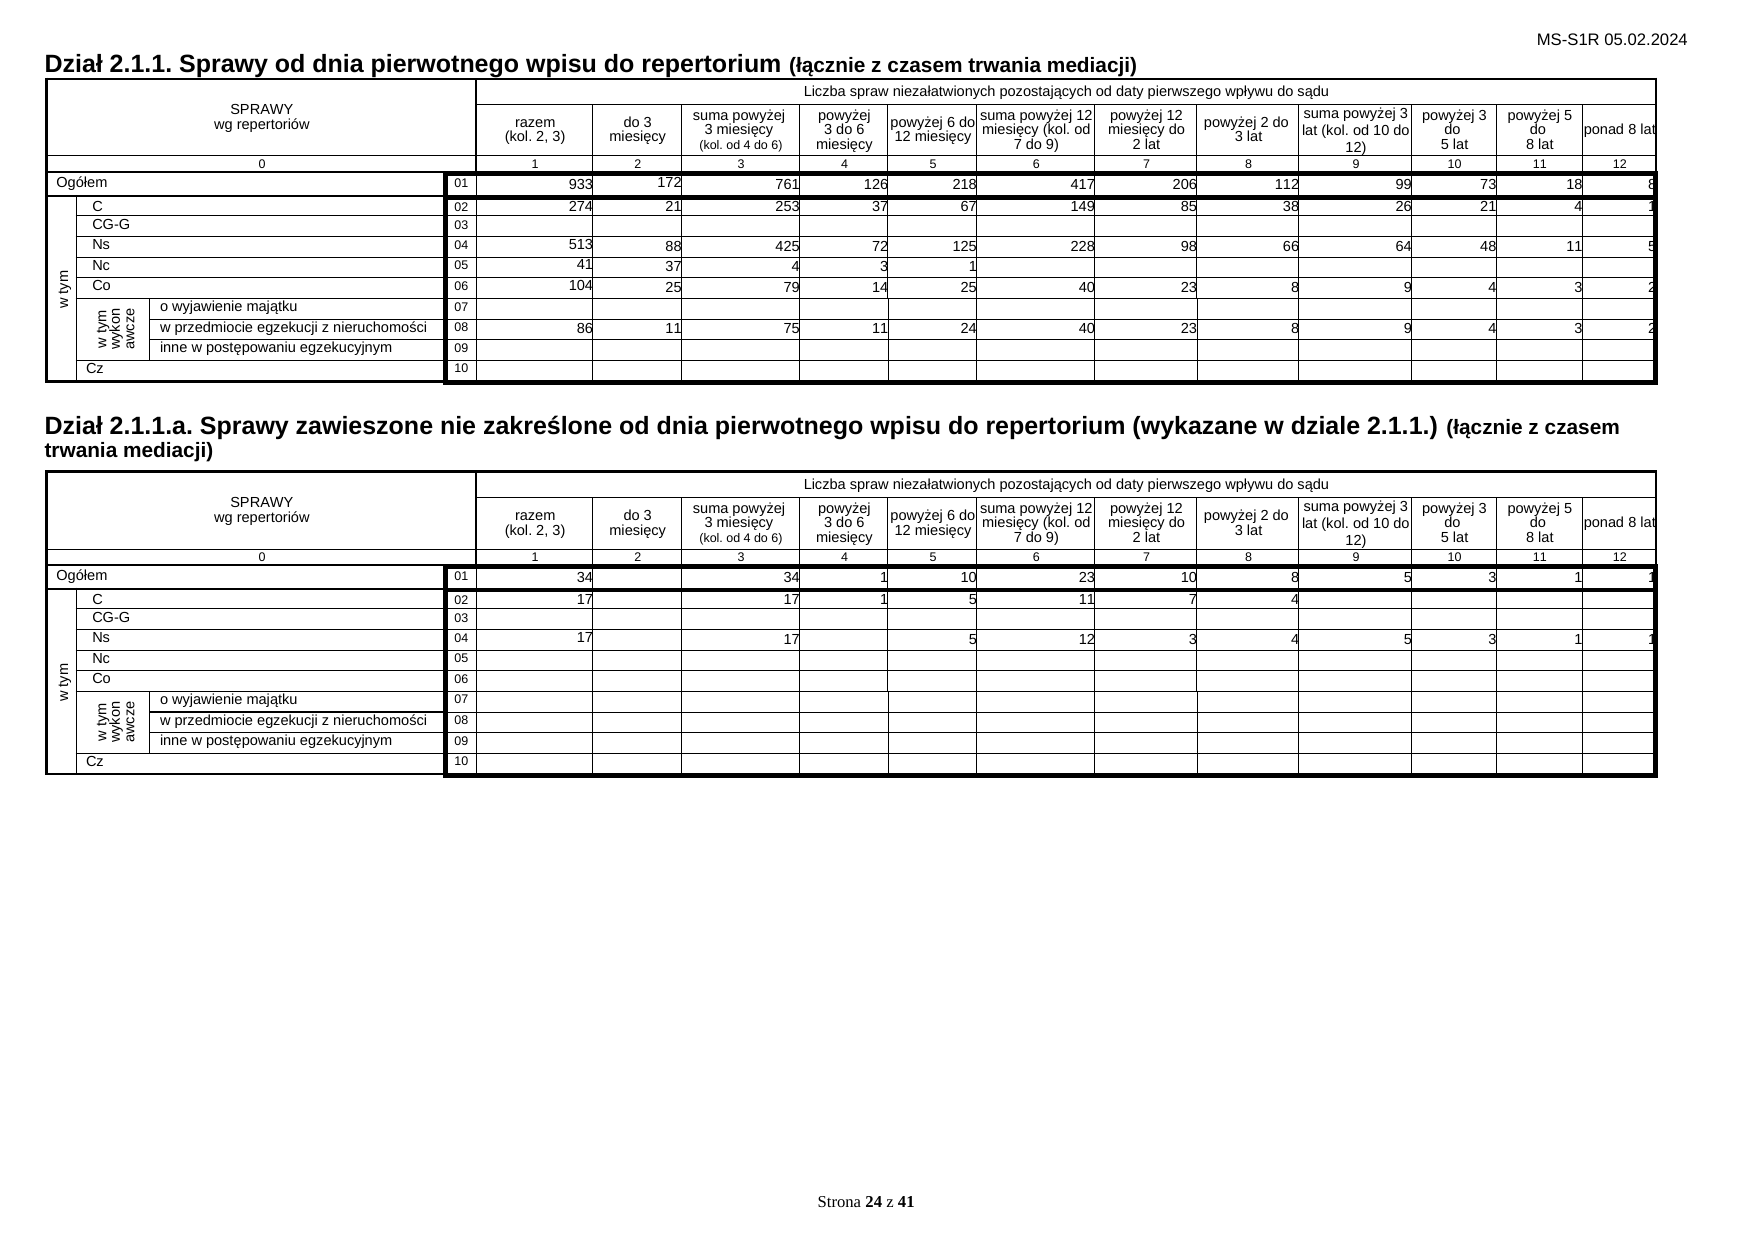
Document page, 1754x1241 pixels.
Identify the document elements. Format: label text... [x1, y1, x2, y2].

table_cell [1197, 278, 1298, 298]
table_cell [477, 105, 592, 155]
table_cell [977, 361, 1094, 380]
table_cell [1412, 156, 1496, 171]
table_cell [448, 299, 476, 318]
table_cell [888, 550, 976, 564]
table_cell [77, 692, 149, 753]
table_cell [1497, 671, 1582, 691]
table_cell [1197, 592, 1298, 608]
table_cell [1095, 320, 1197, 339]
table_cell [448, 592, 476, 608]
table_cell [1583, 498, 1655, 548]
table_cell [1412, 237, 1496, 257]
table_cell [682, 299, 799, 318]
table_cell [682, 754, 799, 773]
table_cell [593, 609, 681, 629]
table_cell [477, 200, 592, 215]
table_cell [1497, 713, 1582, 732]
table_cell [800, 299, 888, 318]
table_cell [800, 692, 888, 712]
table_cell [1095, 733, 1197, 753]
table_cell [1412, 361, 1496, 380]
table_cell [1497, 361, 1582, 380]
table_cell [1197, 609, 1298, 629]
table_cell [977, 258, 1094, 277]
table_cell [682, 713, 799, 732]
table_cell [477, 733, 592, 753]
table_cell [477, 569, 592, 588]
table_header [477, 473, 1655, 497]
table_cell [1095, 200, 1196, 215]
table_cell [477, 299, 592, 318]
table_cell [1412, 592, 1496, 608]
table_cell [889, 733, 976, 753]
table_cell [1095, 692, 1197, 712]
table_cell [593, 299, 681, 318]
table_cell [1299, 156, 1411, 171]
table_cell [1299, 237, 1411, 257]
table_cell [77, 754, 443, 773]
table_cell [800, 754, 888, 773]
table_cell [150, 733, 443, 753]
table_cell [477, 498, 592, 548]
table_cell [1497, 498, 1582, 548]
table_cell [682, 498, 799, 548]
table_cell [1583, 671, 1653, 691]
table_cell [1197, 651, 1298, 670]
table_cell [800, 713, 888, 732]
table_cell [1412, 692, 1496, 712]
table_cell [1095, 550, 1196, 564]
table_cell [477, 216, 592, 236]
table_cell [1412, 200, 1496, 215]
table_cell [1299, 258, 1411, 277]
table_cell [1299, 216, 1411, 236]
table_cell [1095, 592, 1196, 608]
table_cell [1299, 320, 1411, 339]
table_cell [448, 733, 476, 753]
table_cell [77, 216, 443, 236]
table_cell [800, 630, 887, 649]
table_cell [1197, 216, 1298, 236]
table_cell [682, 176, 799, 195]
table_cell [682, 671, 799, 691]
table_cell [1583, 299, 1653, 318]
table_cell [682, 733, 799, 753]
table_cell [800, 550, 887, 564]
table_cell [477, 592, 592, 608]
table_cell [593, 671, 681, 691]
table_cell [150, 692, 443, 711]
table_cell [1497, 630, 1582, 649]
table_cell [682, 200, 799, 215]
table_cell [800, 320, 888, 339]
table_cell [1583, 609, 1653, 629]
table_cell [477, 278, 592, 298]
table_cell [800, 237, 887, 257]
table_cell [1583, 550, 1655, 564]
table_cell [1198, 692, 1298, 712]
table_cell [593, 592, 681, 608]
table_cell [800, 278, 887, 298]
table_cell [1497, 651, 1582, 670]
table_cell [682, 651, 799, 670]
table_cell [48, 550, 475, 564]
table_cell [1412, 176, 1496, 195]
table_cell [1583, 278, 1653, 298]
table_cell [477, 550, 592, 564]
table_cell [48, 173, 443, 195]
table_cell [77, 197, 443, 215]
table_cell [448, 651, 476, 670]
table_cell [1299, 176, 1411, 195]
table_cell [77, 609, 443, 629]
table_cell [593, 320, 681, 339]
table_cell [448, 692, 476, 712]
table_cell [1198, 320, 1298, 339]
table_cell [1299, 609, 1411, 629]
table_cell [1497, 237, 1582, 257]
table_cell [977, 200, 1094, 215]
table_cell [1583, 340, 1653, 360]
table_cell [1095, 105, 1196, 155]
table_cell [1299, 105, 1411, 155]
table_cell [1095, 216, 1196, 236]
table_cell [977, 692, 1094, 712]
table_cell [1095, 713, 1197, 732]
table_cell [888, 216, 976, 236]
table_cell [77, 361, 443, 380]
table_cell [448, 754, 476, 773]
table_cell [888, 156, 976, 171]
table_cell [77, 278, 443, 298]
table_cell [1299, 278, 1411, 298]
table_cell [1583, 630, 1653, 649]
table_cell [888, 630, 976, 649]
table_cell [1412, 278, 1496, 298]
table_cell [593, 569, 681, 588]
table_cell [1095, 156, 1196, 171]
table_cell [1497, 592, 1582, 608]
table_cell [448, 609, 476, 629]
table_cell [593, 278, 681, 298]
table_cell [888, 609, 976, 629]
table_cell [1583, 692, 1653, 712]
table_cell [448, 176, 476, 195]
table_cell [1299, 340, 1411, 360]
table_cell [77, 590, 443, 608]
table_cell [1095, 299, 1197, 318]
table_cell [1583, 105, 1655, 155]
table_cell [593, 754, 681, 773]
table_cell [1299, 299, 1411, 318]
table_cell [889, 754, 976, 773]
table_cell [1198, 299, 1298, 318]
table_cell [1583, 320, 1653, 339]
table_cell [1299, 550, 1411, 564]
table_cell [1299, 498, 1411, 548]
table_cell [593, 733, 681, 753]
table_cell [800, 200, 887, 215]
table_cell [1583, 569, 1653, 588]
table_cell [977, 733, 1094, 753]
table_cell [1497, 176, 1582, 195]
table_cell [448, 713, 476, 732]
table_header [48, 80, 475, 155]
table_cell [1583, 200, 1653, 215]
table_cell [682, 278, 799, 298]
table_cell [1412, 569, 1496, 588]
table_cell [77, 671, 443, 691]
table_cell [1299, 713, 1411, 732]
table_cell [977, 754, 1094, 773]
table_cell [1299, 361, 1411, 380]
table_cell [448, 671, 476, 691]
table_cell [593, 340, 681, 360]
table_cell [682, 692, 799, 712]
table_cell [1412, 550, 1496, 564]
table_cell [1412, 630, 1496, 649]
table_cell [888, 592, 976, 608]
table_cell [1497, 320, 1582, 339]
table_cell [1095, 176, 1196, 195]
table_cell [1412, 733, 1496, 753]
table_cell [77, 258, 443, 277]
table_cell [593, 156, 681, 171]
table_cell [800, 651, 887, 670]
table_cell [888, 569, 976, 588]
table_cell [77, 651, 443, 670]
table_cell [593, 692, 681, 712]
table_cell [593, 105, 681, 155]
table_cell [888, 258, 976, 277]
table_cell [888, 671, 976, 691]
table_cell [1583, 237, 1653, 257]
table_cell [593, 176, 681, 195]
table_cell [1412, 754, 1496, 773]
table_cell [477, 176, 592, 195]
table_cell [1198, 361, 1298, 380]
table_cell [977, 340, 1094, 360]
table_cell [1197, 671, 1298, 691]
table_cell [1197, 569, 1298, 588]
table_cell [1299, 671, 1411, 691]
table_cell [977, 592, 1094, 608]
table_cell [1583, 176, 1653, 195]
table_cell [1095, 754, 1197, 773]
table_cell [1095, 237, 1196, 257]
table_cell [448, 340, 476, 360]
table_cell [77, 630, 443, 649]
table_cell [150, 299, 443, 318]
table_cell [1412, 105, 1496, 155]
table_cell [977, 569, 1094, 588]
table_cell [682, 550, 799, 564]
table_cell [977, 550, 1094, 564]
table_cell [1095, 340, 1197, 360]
text Dział 2.1.1. Sprawy od dnia pierwotnego wpisu do repertorium (łącznie z czasem trwania mediacji) [44, 49, 1687, 77]
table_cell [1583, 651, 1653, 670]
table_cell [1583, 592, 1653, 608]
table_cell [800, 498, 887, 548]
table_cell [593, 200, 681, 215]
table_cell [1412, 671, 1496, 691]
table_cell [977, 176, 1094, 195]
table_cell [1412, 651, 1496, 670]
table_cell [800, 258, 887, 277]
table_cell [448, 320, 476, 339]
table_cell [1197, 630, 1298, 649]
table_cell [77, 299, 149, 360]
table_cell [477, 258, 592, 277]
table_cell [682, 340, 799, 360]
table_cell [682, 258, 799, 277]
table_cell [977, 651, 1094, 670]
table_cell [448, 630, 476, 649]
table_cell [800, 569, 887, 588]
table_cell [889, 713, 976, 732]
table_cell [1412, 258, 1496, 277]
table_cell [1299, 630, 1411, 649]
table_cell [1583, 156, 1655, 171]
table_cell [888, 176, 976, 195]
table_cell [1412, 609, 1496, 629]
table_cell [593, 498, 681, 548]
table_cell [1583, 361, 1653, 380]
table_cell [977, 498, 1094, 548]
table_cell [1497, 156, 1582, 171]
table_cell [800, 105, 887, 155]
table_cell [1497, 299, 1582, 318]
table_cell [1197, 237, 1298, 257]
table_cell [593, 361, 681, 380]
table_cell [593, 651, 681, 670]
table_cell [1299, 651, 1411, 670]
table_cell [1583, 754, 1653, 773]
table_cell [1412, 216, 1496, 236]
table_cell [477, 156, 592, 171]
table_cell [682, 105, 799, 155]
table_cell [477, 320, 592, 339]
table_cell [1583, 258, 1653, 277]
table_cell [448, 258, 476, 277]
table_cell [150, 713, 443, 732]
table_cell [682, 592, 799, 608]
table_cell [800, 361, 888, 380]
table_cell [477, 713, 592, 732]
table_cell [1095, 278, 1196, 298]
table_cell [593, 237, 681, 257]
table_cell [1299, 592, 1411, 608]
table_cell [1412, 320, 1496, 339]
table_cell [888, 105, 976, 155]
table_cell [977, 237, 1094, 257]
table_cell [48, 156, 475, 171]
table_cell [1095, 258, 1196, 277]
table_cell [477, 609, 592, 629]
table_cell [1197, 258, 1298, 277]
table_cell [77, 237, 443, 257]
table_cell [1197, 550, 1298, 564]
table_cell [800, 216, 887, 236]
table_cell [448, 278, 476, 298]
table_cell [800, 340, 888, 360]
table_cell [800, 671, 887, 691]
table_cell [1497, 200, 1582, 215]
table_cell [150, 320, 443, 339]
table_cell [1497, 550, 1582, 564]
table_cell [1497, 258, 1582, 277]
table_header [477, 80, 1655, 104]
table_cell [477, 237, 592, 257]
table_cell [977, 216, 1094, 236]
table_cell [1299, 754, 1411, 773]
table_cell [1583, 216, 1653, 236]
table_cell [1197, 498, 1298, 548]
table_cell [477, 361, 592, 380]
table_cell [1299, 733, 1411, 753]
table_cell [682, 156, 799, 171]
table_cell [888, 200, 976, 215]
text Dział 2.1.1.a. Sprawy zawieszone nie zakreślone od dnia pierwotnego wpisu do repertorium (wykazane w dziale 2.1.1.) (łącznie z czasem trwania mediacji) [44, 416, 1687, 462]
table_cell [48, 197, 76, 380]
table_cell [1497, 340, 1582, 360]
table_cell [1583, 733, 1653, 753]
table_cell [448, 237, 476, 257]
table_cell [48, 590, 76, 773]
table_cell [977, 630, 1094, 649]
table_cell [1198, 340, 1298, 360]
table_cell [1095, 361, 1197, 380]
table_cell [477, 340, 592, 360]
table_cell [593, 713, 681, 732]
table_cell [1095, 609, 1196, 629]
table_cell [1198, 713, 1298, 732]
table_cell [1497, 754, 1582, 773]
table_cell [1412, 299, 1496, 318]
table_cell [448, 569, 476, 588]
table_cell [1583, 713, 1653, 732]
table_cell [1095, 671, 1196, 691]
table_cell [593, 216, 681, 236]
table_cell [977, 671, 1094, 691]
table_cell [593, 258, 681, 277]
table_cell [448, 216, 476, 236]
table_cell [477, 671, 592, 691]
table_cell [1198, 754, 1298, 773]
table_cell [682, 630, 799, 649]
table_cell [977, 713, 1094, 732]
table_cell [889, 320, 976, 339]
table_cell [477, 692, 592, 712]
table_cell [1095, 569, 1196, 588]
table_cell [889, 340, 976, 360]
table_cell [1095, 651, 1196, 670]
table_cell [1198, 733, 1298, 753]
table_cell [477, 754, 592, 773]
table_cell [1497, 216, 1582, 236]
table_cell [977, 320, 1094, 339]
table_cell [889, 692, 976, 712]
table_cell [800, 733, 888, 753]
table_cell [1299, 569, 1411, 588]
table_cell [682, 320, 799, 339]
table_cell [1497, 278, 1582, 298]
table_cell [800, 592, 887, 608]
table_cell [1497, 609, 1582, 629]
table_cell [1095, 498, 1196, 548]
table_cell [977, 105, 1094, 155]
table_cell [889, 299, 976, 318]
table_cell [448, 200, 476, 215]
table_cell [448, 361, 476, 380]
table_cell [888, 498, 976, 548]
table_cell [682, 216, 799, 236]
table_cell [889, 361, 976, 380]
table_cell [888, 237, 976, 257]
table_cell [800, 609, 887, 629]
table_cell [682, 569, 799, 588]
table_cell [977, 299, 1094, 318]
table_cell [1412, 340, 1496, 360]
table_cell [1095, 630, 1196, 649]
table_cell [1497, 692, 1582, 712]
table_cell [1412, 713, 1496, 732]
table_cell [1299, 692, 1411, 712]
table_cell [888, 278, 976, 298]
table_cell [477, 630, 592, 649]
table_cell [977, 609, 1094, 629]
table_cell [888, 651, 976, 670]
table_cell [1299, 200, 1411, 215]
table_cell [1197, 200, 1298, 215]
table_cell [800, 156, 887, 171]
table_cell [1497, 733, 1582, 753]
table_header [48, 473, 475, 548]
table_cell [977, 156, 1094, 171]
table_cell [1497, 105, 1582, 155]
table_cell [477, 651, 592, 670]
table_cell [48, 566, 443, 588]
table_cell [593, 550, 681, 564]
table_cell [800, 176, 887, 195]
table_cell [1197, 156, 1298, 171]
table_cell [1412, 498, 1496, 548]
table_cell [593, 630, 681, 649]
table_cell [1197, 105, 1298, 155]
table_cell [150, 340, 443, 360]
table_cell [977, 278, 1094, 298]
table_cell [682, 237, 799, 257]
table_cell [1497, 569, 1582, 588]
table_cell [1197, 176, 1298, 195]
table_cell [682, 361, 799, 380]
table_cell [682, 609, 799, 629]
